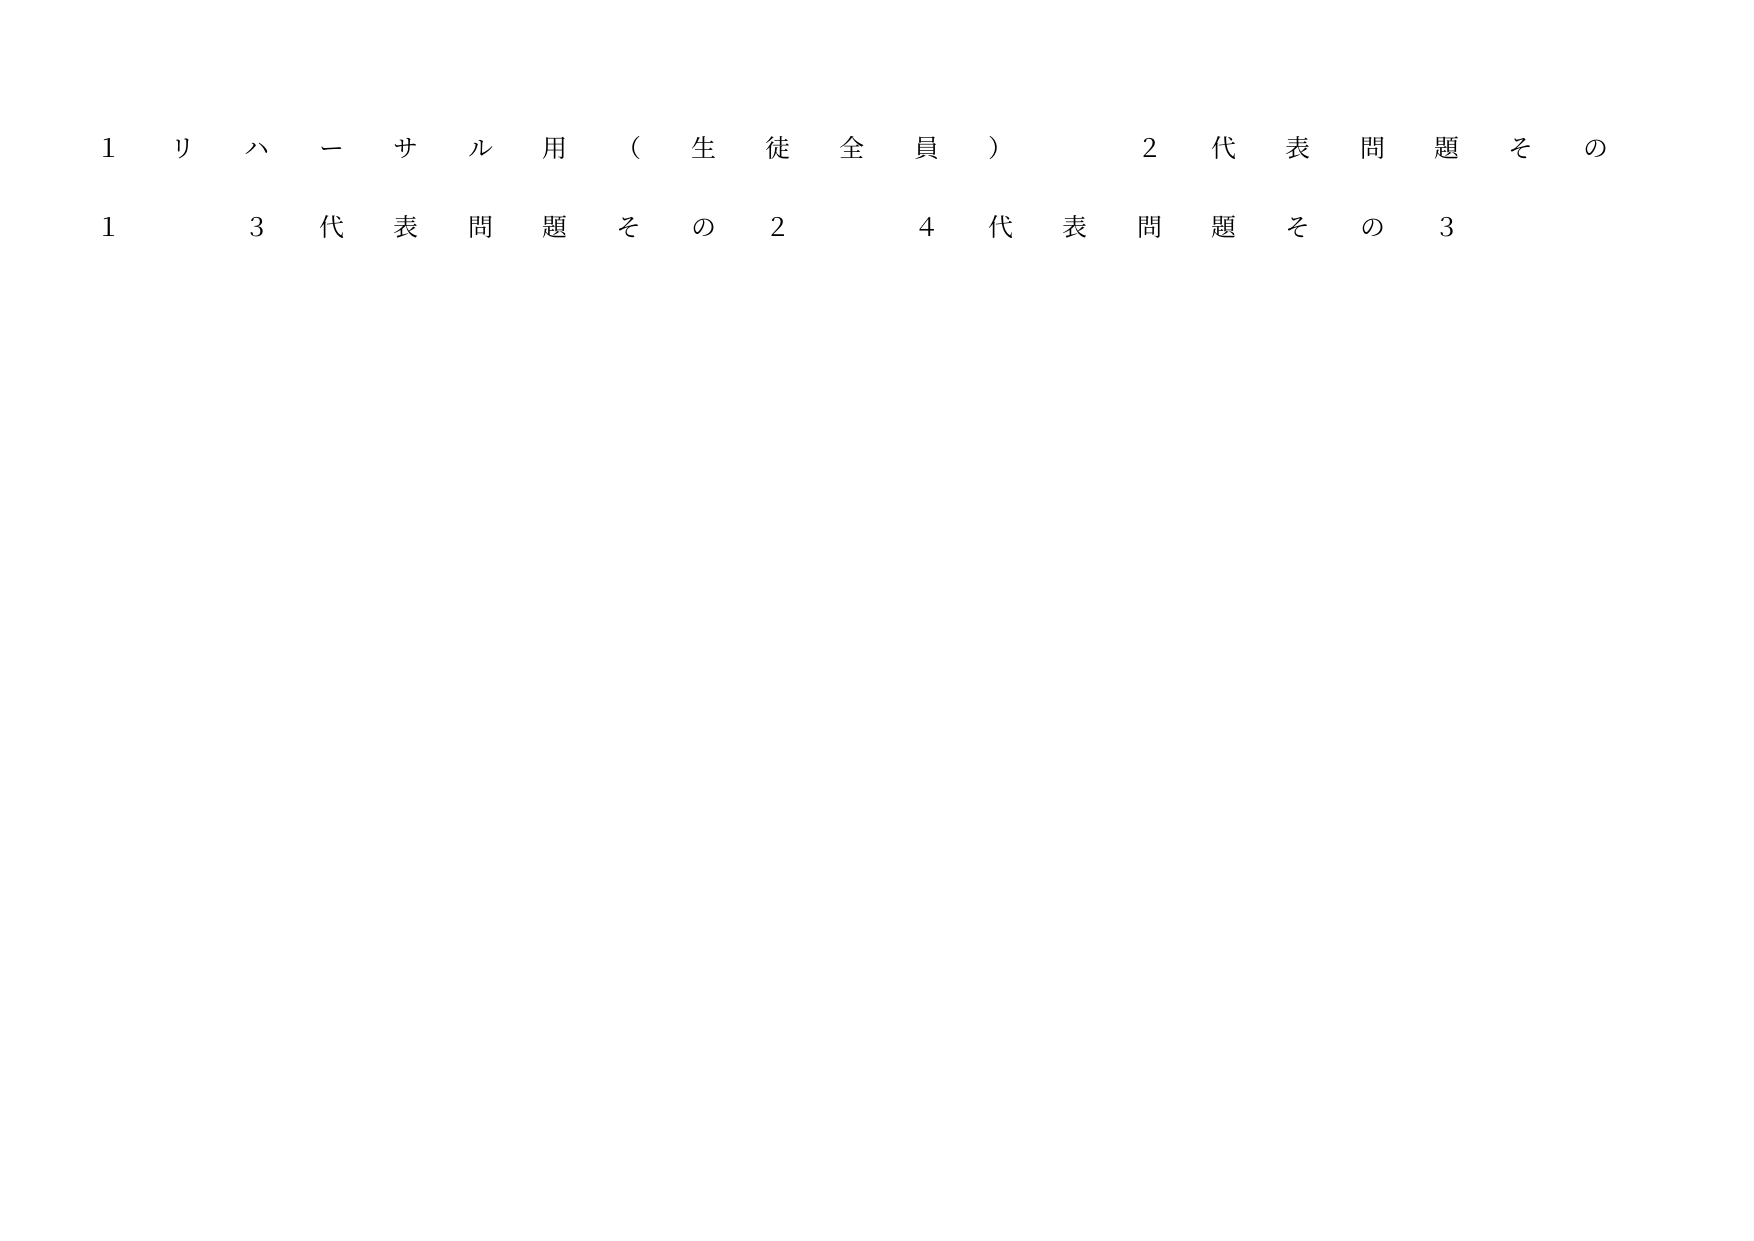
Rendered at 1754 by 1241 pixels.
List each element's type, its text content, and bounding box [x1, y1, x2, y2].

text １リハーサル用（生徒全員） ２代表問題その１ ３代表問題その２ ４代表問題その３ [96, 107, 1658, 265]
